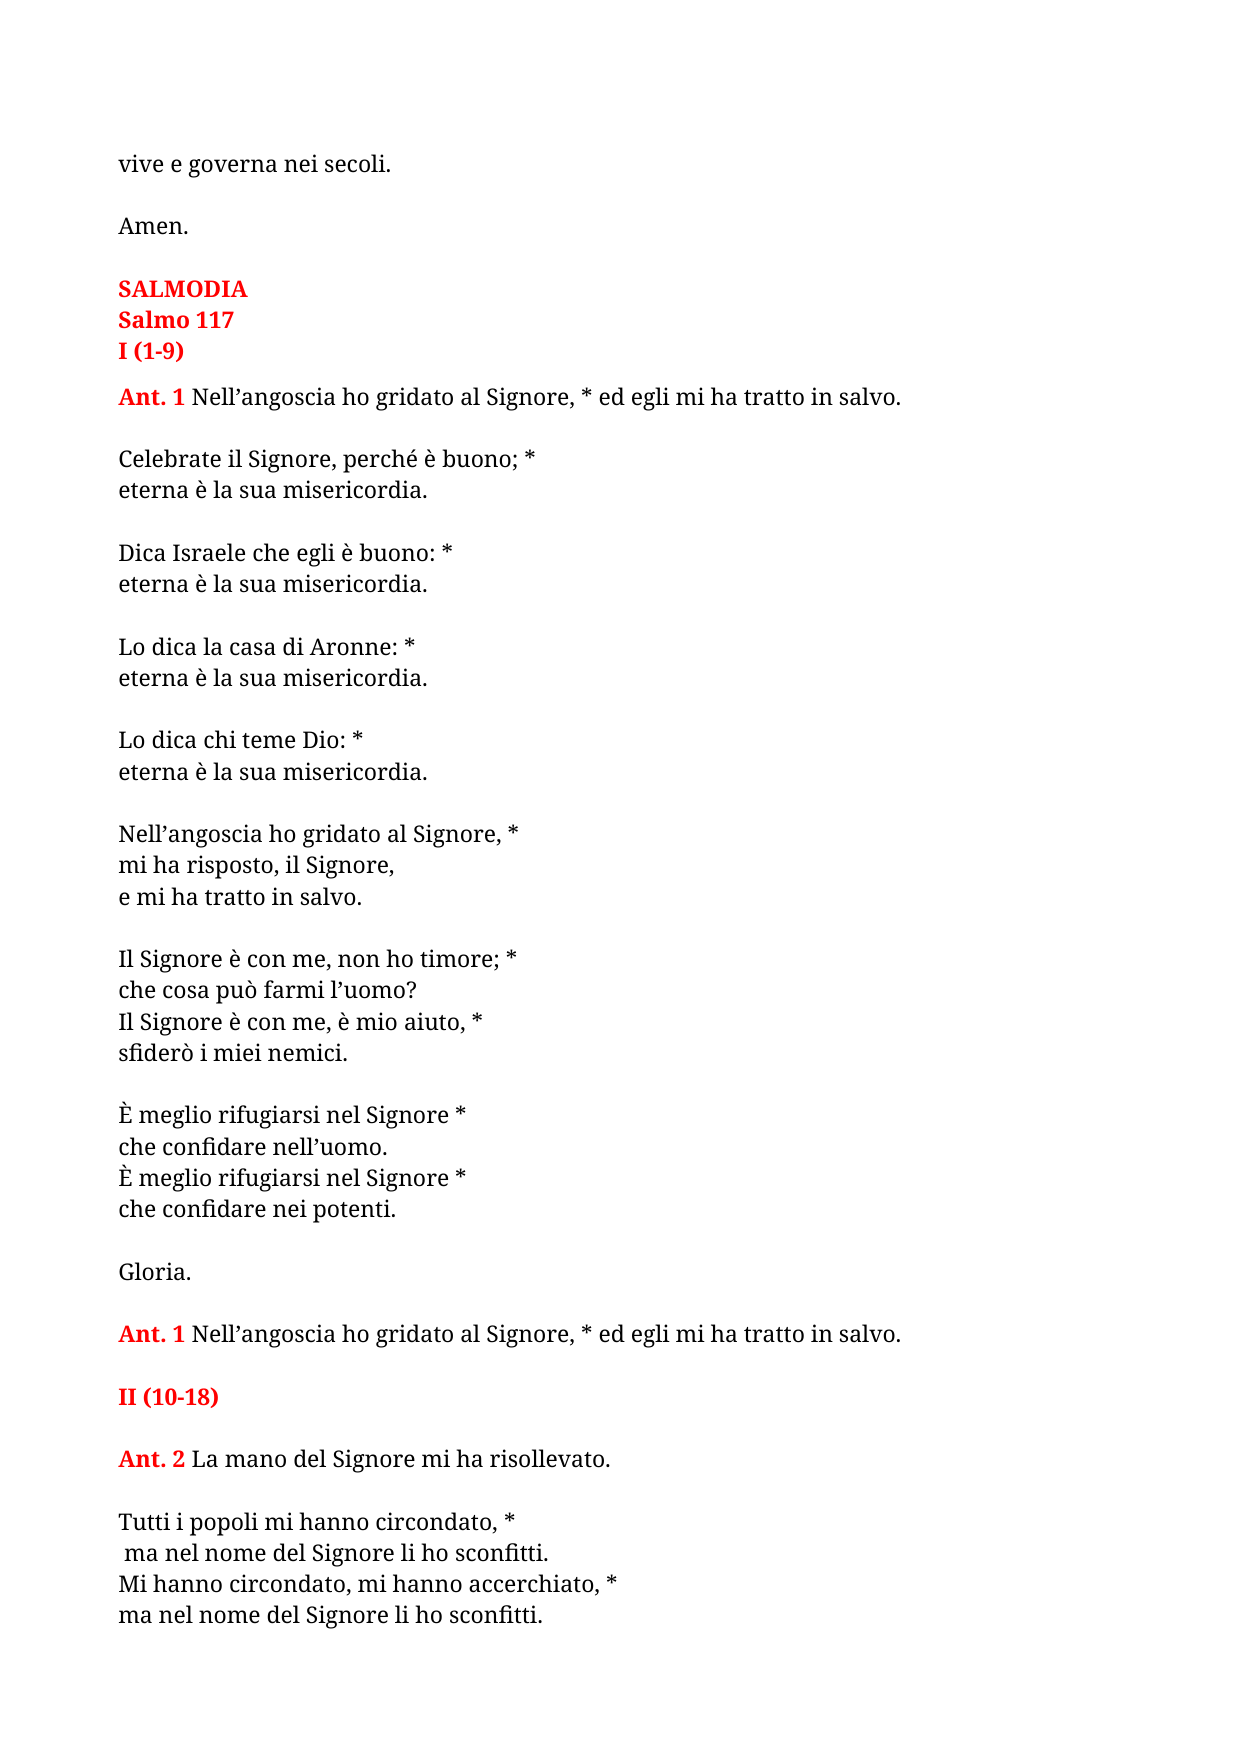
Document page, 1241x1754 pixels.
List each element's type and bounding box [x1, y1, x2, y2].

text [118, 148, 1122, 1631]
